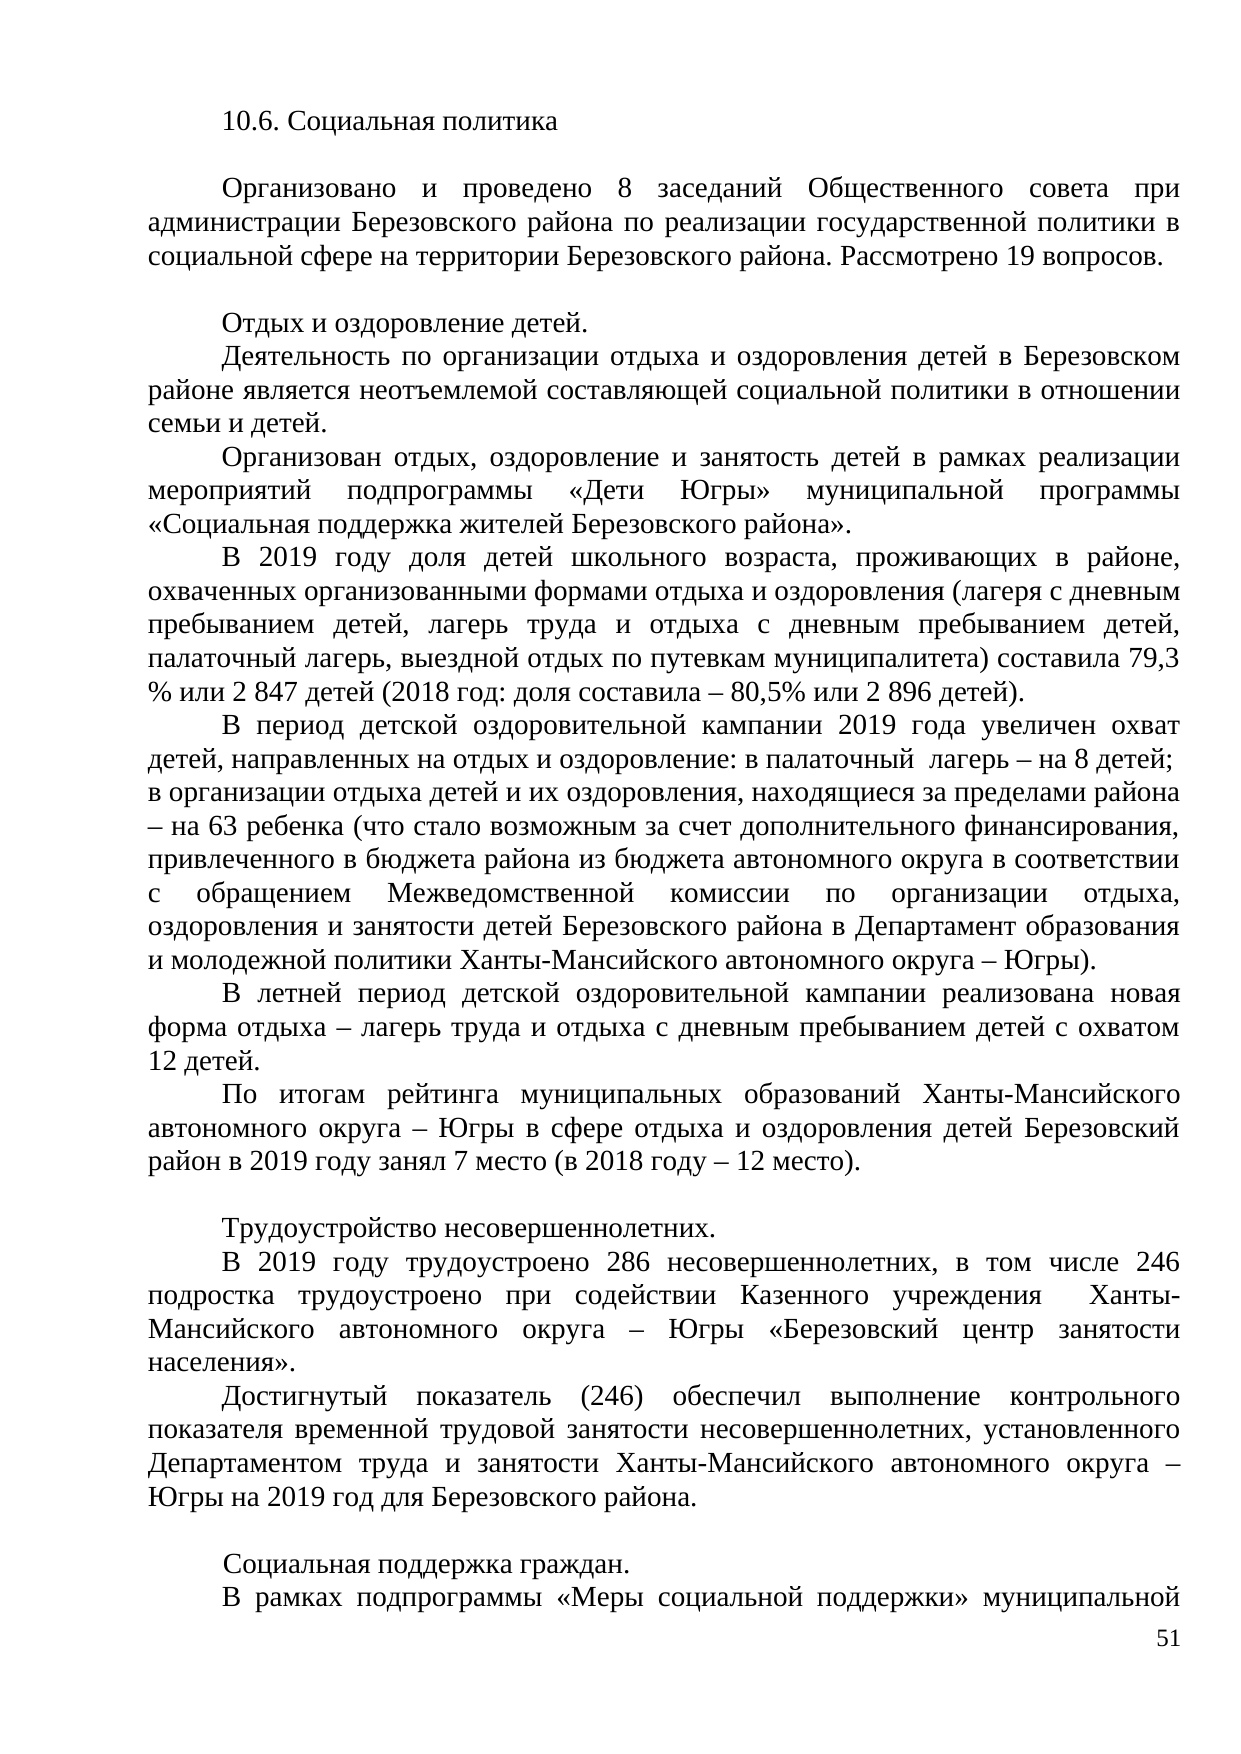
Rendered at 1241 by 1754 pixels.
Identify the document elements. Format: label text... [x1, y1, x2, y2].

text Деятельность по организации отдыха и оздоровления детей в Березовском районе является неотъемлемой составляющей социальной политики в отношении семьи и детей. [148, 338, 1181, 439]
text 10.6. Социальная политика [148, 103, 1181, 137]
text Организовано и проведено 8 заседаний Общественного совета при администрации Березовского района по реализации государственной политики в социальной сфере на территории Березовского района. Рассмотрено 19 вопросов. [148, 171, 1181, 271]
text Трудоустройство несовершеннолетних. [148, 1210, 1181, 1244]
text в организации отдыха детей и их оздоровления, находящиеся за пределами района – на 63 ребенка (что стало возможным за счет дополнительного финансирования, привлеченного в бюджета района из бюджета автономного округа в соответствии с обращением Межведомственной комиссии по организации отдыха, оздоровления и занятости детей Березовского района в Департамент образования и молодежной политики Ханты-Мансийского автономного округа – Югры). [148, 774, 1181, 976]
text Социальная поддержка граждан. [148, 1546, 1181, 1579]
text По итогам рейтинга муниципальных образований Ханты-Мансийского автономного округа – Югры в сфере отдыха и оздоровления детей Березовский район в 2019 году занял 7 место (в 2018 году – 12 место). [148, 1076, 1181, 1177]
text В летней период детской оздоровительной кампании реализована новая форма отдыха – лагерь труда и отдыха с дневным пребыванием детей с охватом 12 детей. [148, 976, 1181, 1076]
text В 2019 году доля детей школьного возраста, проживающих в районе, охваченных организованными формами отдыха и оздоровления (лагеря с дневным пребыванием детей, лагерь труда и отдыха с дневным пребыванием детей, палаточный лагерь, выездной отдых по путевкам муниципалитета) составила 79,3 % или 2 847 детей (2018 год: доля составила – 80,5% или 2 896 детей). [148, 539, 1181, 707]
text Отдых и оздоровление детей. [148, 305, 1181, 338]
text Достигнутый показатель (246) обеспечил выполнение контрольного показателя временной трудовой занятости несовершеннолетних, установленного Департаментом труда и занятости Ханты-Мансийского автономного округа – Югры на 2019 год для Березовского района. [148, 1378, 1181, 1512]
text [148, 1579, 1181, 1613]
text Организован отдых, оздоровление и занятость детей в рамках реализации мероприятий подпрограммы «Дети Югры» муниципальной программы «Социальная поддержка жителей Березовского района». [148, 439, 1181, 539]
text В период детской оздоровительной кампании 2019 года увеличен охват детей, направленных на отдых и оздоровление: в палаточный лагерь – на 8 детей; [148, 707, 1181, 774]
text В 2019 году трудоустроено 286 несовершеннолетних, в том числе 246 подростка трудоустроено при содействии Казенного учреждения Ханты-Мансийского автономного округа – Югры «Березовский центр занятости населения». [148, 1244, 1181, 1378]
